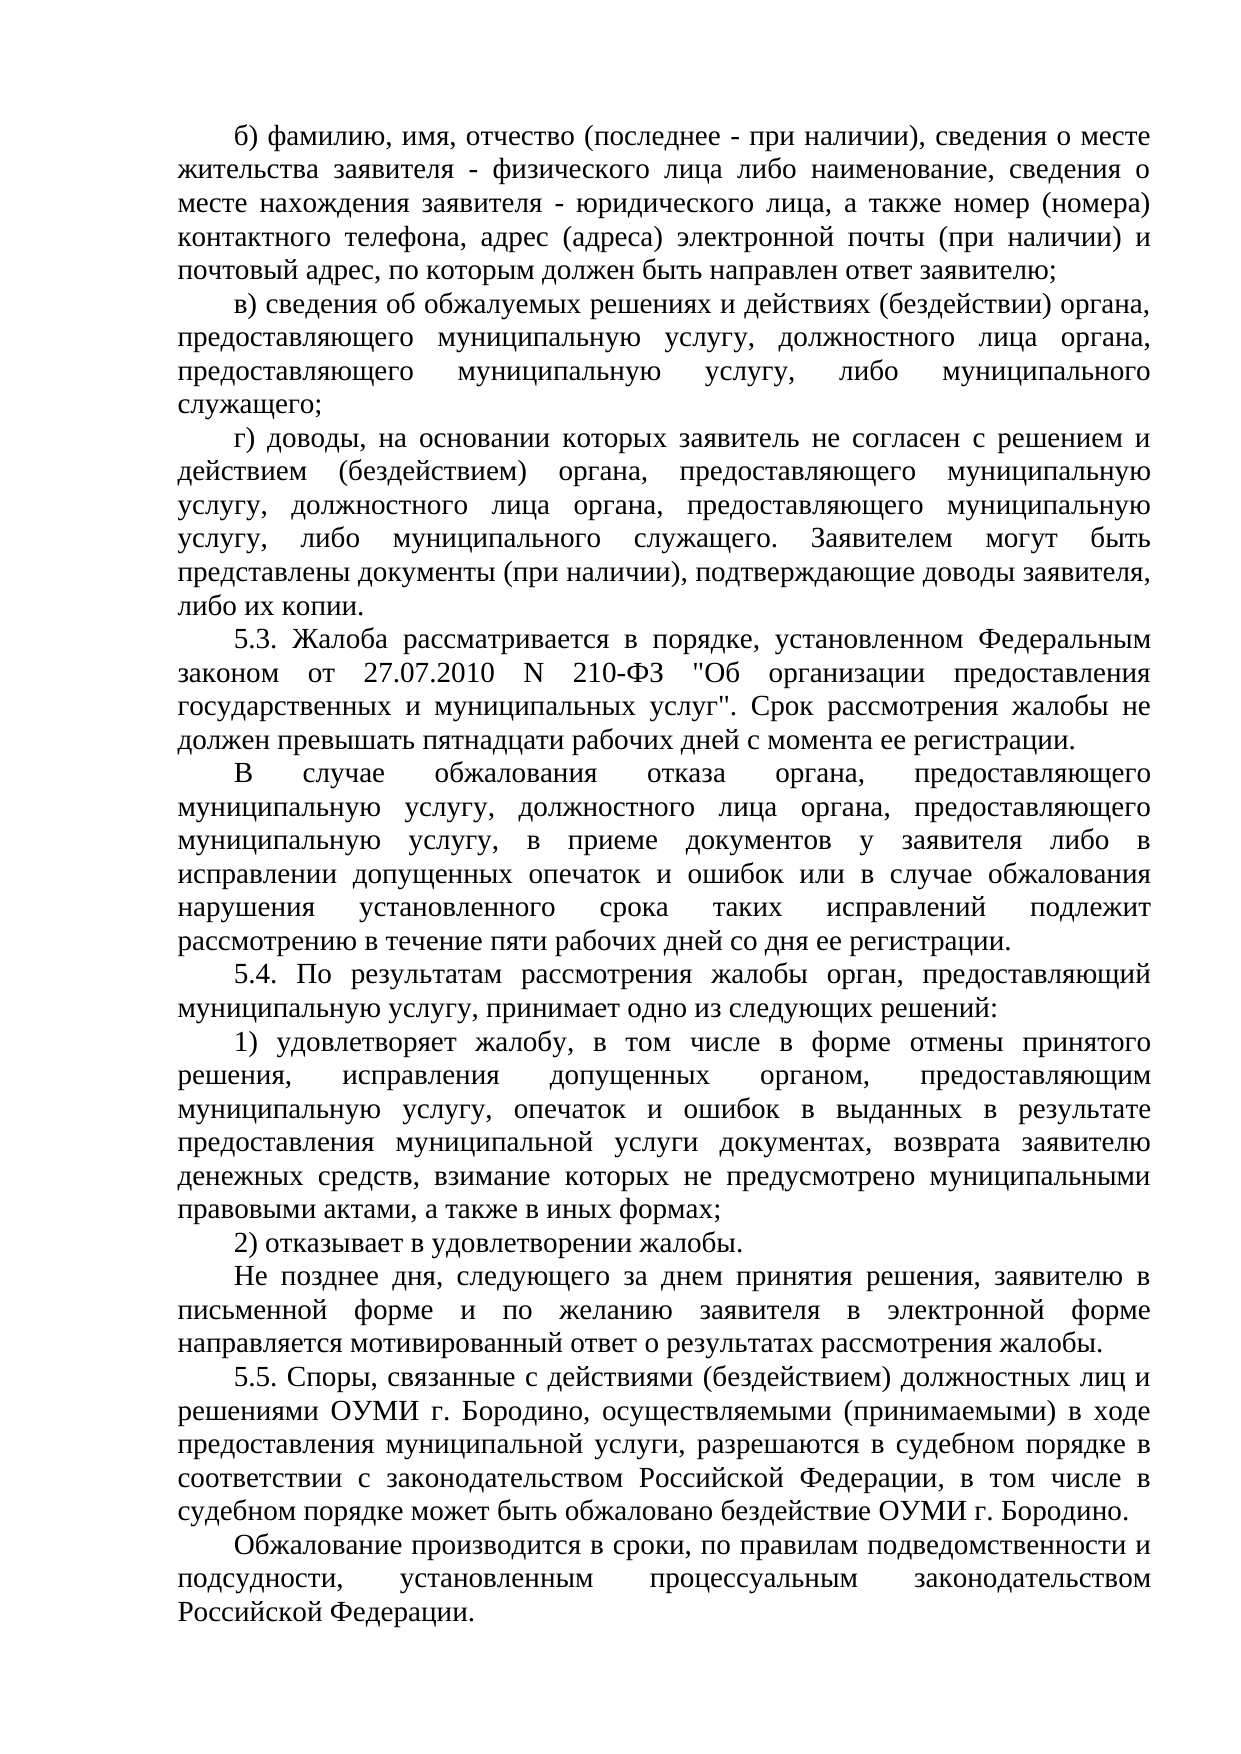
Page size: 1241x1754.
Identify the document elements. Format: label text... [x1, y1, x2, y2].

text 5.4. По результатам рассмотрения жалобы орган, предоставляющий муниципальную услугу, принимает одно из следующих решений: [177, 957, 1152, 1024]
text г) доводы, на основании которых заявитель не согласен с решением и действием (бездействием) органа, предоставляющего муниципальную услугу, должностного лица органа, предоставляющего муниципальную услугу, либо муниципального служащего. Заявителем могут быть представлены документы (при наличии), подтверждающие доводы заявителя, либо их копии. [177, 420, 1152, 621]
text 2) отказывает в удовлетворении жалобы. [177, 1225, 1152, 1258]
text 5.3. Жалоба рассматривается в порядке, установленном Федеральным законом от 27.07.2010 N 210-ФЗ "Об организации предоставления государственных и муниципальных услуг". Срок рассмотрения жалобы не должен превышать пятнадцати рабочих дней с момента ее регистрации. [177, 621, 1152, 755]
text б) фамилию, имя, отчество (последнее - при наличии), сведения о месте жительства заявителя - физического лица либо наименование, сведения о месте нахождения заявителя - юридического лица, а также номер (номера) контактного телефона, адрес (адреса) электронной почты (при наличии) и почтовый адрес, по которым должен быть направлен ответ заявителю; [177, 118, 1152, 286]
text 1) удовлетворяет жалобу, в том числе в форме отмены принятого решения, исправления допущенных органом, предоставляющим муниципальную услугу, опечаток и ошибок в выданных в результате предоставления муниципальной услуги документах, возврата заявителю денежных средств, взимание которых не предусмотрено муниципальными правовыми актами, а также в иных формах; [177, 1024, 1152, 1225]
text 5.5. Споры, связанные с действиями (бездействием) должностных лиц и решениями ОУМИ г. Бородино, осуществляемыми (принимаемыми) в ходе предоставления муниципальной услуги, разрешаются в судебном порядке в соответствии с законодательством Российской Федерации, в том числе в судебном порядке может быть обжаловано бездействие ОУМИ г. Бородино. [177, 1359, 1152, 1527]
text в) сведения об обжалуемых решениях и действиях (бездействии) органа, предоставляющего муниципальную услугу, должностного лица органа, предоставляющего муниципальную услугу, либо муниципального служащего; [177, 286, 1152, 420]
text Обжалование производится в сроки, по правилам подведомственности и подсудности, установленным процессуальным законодательством Российской Федерации. [177, 1527, 1152, 1627]
text В случае обжалования отказа органа, предоставляющего муниципальную услугу, должностного лица органа, предоставляющего муниципальную услугу, в приеме документов у заявителя либо в исправлении допущенных опечаток и ошибок или в случае обжалования нарушения установленного срока таких исправлений подлежит рассмотрению в течение пяти рабочих дней со дня ее регистрации. [177, 755, 1152, 957]
text Не позднее дня, следующего за днем принятия решения, заявителю в письменной форме и по желанию заявителя в электронной форме направляется мотивированный ответ о результатах рассмотрения жалобы. [177, 1258, 1152, 1359]
